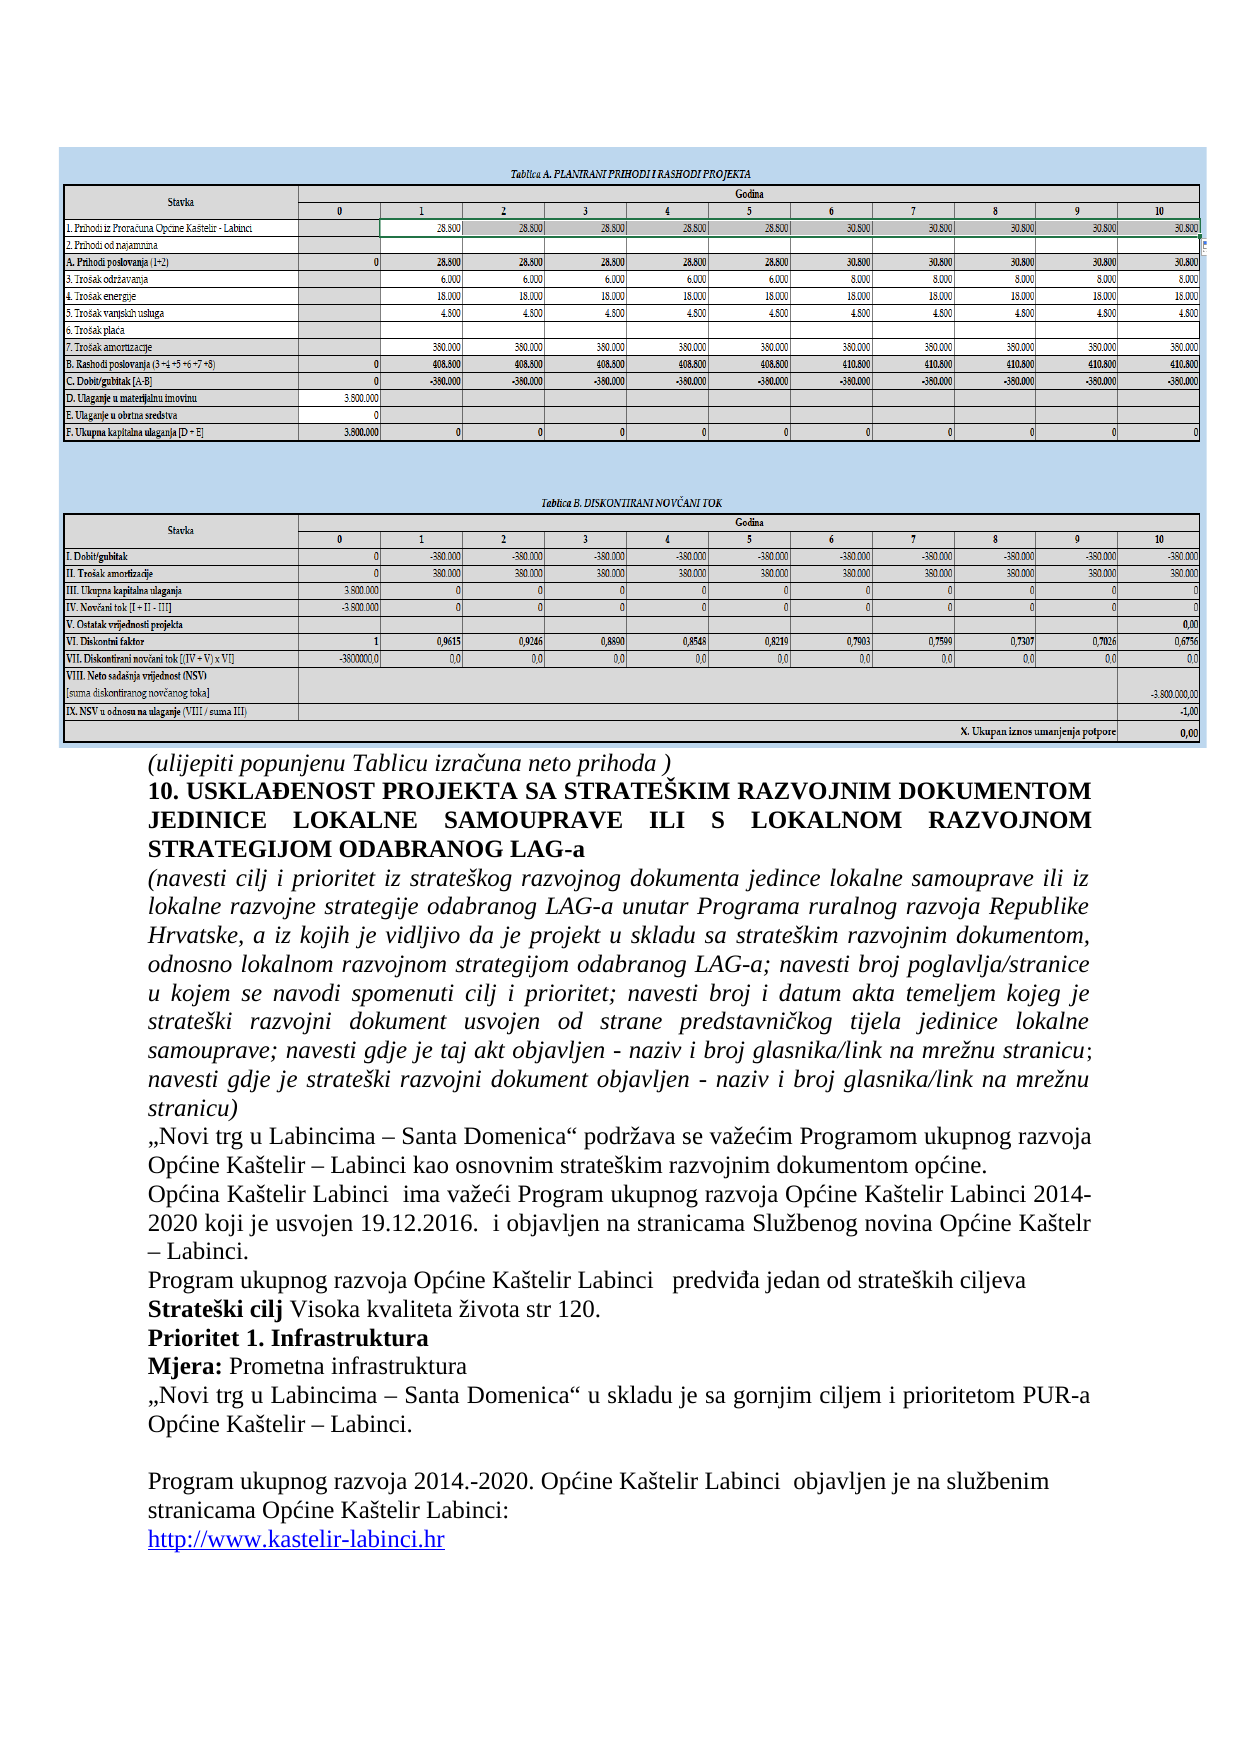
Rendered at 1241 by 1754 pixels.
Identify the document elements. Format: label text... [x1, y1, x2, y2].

text „Novi trg u Labincima – Santa Domenica“ podržava se važećim Programom ukupnog razvoja Općine Kaštelir – Labinci kao osnovnim strateškim razvojnim dokumentom općine. [148, 1121, 1093, 1179]
text Općina Kaštelir Labinci ima važeći Program ukupnog razvoja Općine Kaštelir Labinci 2014-2020 koji je usvojen 19.12.2016. i objavljen na stranicama Službenog novina Općine Kaštelr – Labinci. [148, 1179, 1093, 1265]
text Program ukupnog razvoja 2014.-2020. Općine Kaštelir Labinci objavljen je na službenim stranicama Općine Kaštelir Labinci: [148, 1466, 1093, 1524]
text 10. USKLAĐENOST PROJEKTA SA STRATEŠKIM RAZVOJNIM DOKUMENTOM JEDINICE LOKALNE SAMOUPRAVE ILI S LOKALNOM RAZVOJNOM STRATEGIJOM ODABRANOG LAG-a [148, 776, 1093, 863]
text Strateški cilj Visoka kvaliteta života str 120. [148, 1294, 1093, 1323]
text http://www.kastelir-labinci.hr [148, 1524, 1093, 1553]
picture [58, 147, 1207, 748]
text (ulijepiti popunjenu Tablicu izračuna neto prihoda ) [148, 748, 1093, 776]
text Program ukupnog razvoja Općine Kaštelir Labinci predviđa jedan od strateških ciljeva [148, 1265, 1093, 1294]
text Prioritet 1. Infrastruktura [148, 1323, 1093, 1351]
text (navesti cilj i prioritet iz strateškog razvojnog dokumenta jedince lokalne samouprave ili iz lokalne razvojne strategije odabranog LAG-a unutar Programa ruralnog razvoja Republike Hrvatske, a iz kojih je vidljivo da je projekt u skladu sa strateškim razvojnim dokumentom, odnosno lokalnom razvojnom strategijom odabranog LAG-a; navesti broj poglavlja/stranice u kojem se navodi spomenuti cilj i prioritet; navesti broj i datum akta temeljem kojeg je strateški razvojni dokument usvojen od strane predstavničkog tijela jedinice lokalne samouprave; navesti gdje je taj akt objavljen - naziv i broj glasnika/link na mrežnu stranicu; navesti gdje je strateški razvojni dokument objavljen - naziv i broj glasnika/link na mrežnu stranicu) [148, 863, 1093, 1121]
text „Novi trg u Labincima – Santa Domenica“ u skladu je sa gornjim ciljem i prioritetom PUR-a Općine Kaštelir – Labinci. [148, 1380, 1093, 1438]
text Mjera: Prometna infrastruktura [148, 1351, 1093, 1380]
